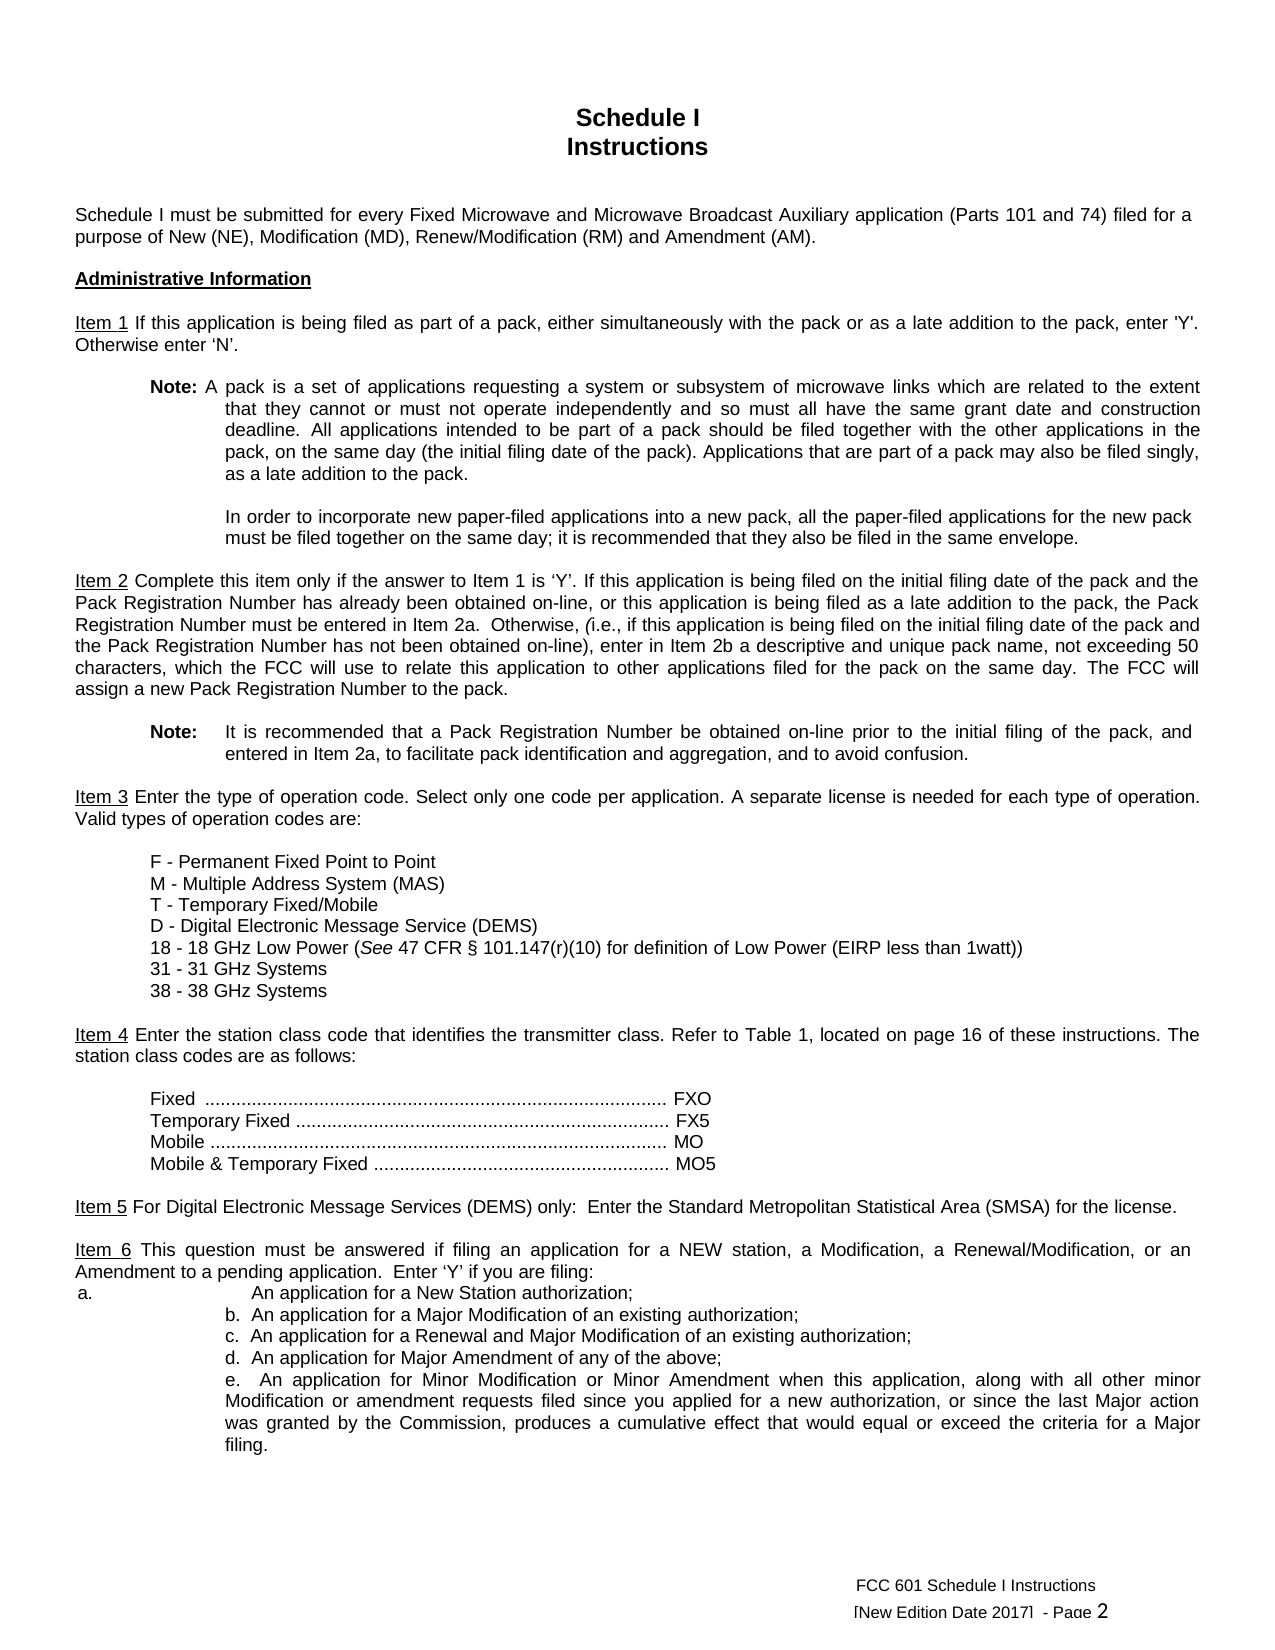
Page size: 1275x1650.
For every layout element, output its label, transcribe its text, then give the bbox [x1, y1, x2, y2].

list An application for Major Amendment of any of the above; [225, 1347, 1212, 1368]
list An application for a Renewal and Major Modification of an existing authorization; [225, 1326, 1212, 1347]
text F - Permanent Fixed Point to Point M - Multiple Address System (MAS) T - Temporary Fixed/Mobile [150, 851, 449, 915]
list An application for a Major Modification of an existing authorization; [225, 1304, 1212, 1326]
text Note: It is recommended that a Pack Registration Number be obtained on-line prior to the initial filing of the pack, and entered in Item 2a, to facilitate pack identification and aggregation, and to avoid confusion. [150, 721, 1199, 764]
text 38 - 38 GHz Systems [150, 980, 1212, 1002]
text Item 3 Enter the type of operation code. Select only one code per application. A separate license is needed for each type of operation. Valid types of operation codes are: [75, 786, 1201, 829]
subtitle Schedule I Instructions [555, 103, 720, 161]
text Item 5 For Digital Electronic Message Services (DEMS) only: Enter the Standard Metropolitan Statistical Area (SMSA) for the license. [75, 1196, 1212, 1218]
list An application for Minor Modification or Minor Amendment when this application, along with all other minor Modification or amendment requests filed since you applied for a new authorization, or since the last Major action was granted by the Commission, produces a cumulative effect that would equal or exceed the criteria for a Major filing. [225, 1369, 1201, 1455]
text Temporary Fixed ........................................................................ FX5 [150, 1110, 1212, 1131]
text 31 - 31 GHz Systems [150, 959, 1212, 980]
text Note: A pack is a set of applications requesting a system or subsystem of microwave links which are related to the extent that they cannot or must not operate independently and so must all have the same grant date and construction deadline. All applications intended to be part of a pack should be filed together with the other applications in the pack, on the same day (the initial filing date of the pack). Applications that are part of a pack may also be filed singly, as a late addition to the pack. [150, 376, 1201, 484]
subtitle Administrative Information [75, 268, 1212, 290]
text 18 - 18 GHz Low Power (See 47 CFR § 101.147(r)(10) for definition of Low Power (EIRP less than 1watt)) [150, 937, 1212, 958]
text D - Digital Electronic Message Service (DEMS) [150, 915, 1212, 937]
text In order to incorporate new paper-filed applications into a new pack, all the paper-filed applications for the new pack must be filed together on the same day; it is recommended that they also be filed in the same envelope. [225, 506, 1199, 549]
text Item 2 Complete this item only if the answer to Item 1 is ‘Y’. If this application is being filed on the initial filing date of the pack and the Pack Registration Number has already been obtained on-line, or this application is being filed as a late addition to the pack, the Pack Registration Number must be entered in Item 2a. Otherwise, (i.e., if this application is being filed on the initial filing date of the pack and the Pack Registration Number has not been obtained on-line), enter in Item 2b a descriptive and unique pack name, not exceeding 50 characters, which the FCC will use to relate this application to other applications filed for the pack on the same day. The FCC will assign a new Pack Registration Number to the pack. [75, 570, 1200, 700]
text Item 6 This question must be answered if filing an application for a NEW station, a Modification, a Renewal/Modification, or an Amendment to a pending application. Enter ‘Y’ if you are filing: [75, 1239, 1199, 1282]
text Item 4 Enter the station class code that identifies the transmitter class. Refer to Table 1, located on page 16 of these instructions. The station class codes are as follows: [75, 1023, 1200, 1067]
text Schedule I must be submitted for every Fixed Microwave and Microwave Broadcast Auxiliary application (Parts 101 and 74) filed for a purpose of New (NE), Modification (MD), Renew/Modification (RM) and Amendment (AM). [75, 204, 1199, 247]
text Mobile ........................................................................................ MO Mobile & Temporary Fixed ......................................................... MO5 [150, 1131, 747, 1174]
text Item 1 If this application is being filed as part of a pack, either simultaneously with the pack or as a late addition to the pack, enter 'Y'. Otherwise enter ‘N’. [75, 312, 1200, 355]
text Fixed ......................................................................................... FXO [150, 1088, 1212, 1109]
list An application for a New Station authorization; [77, 1282, 1212, 1304]
